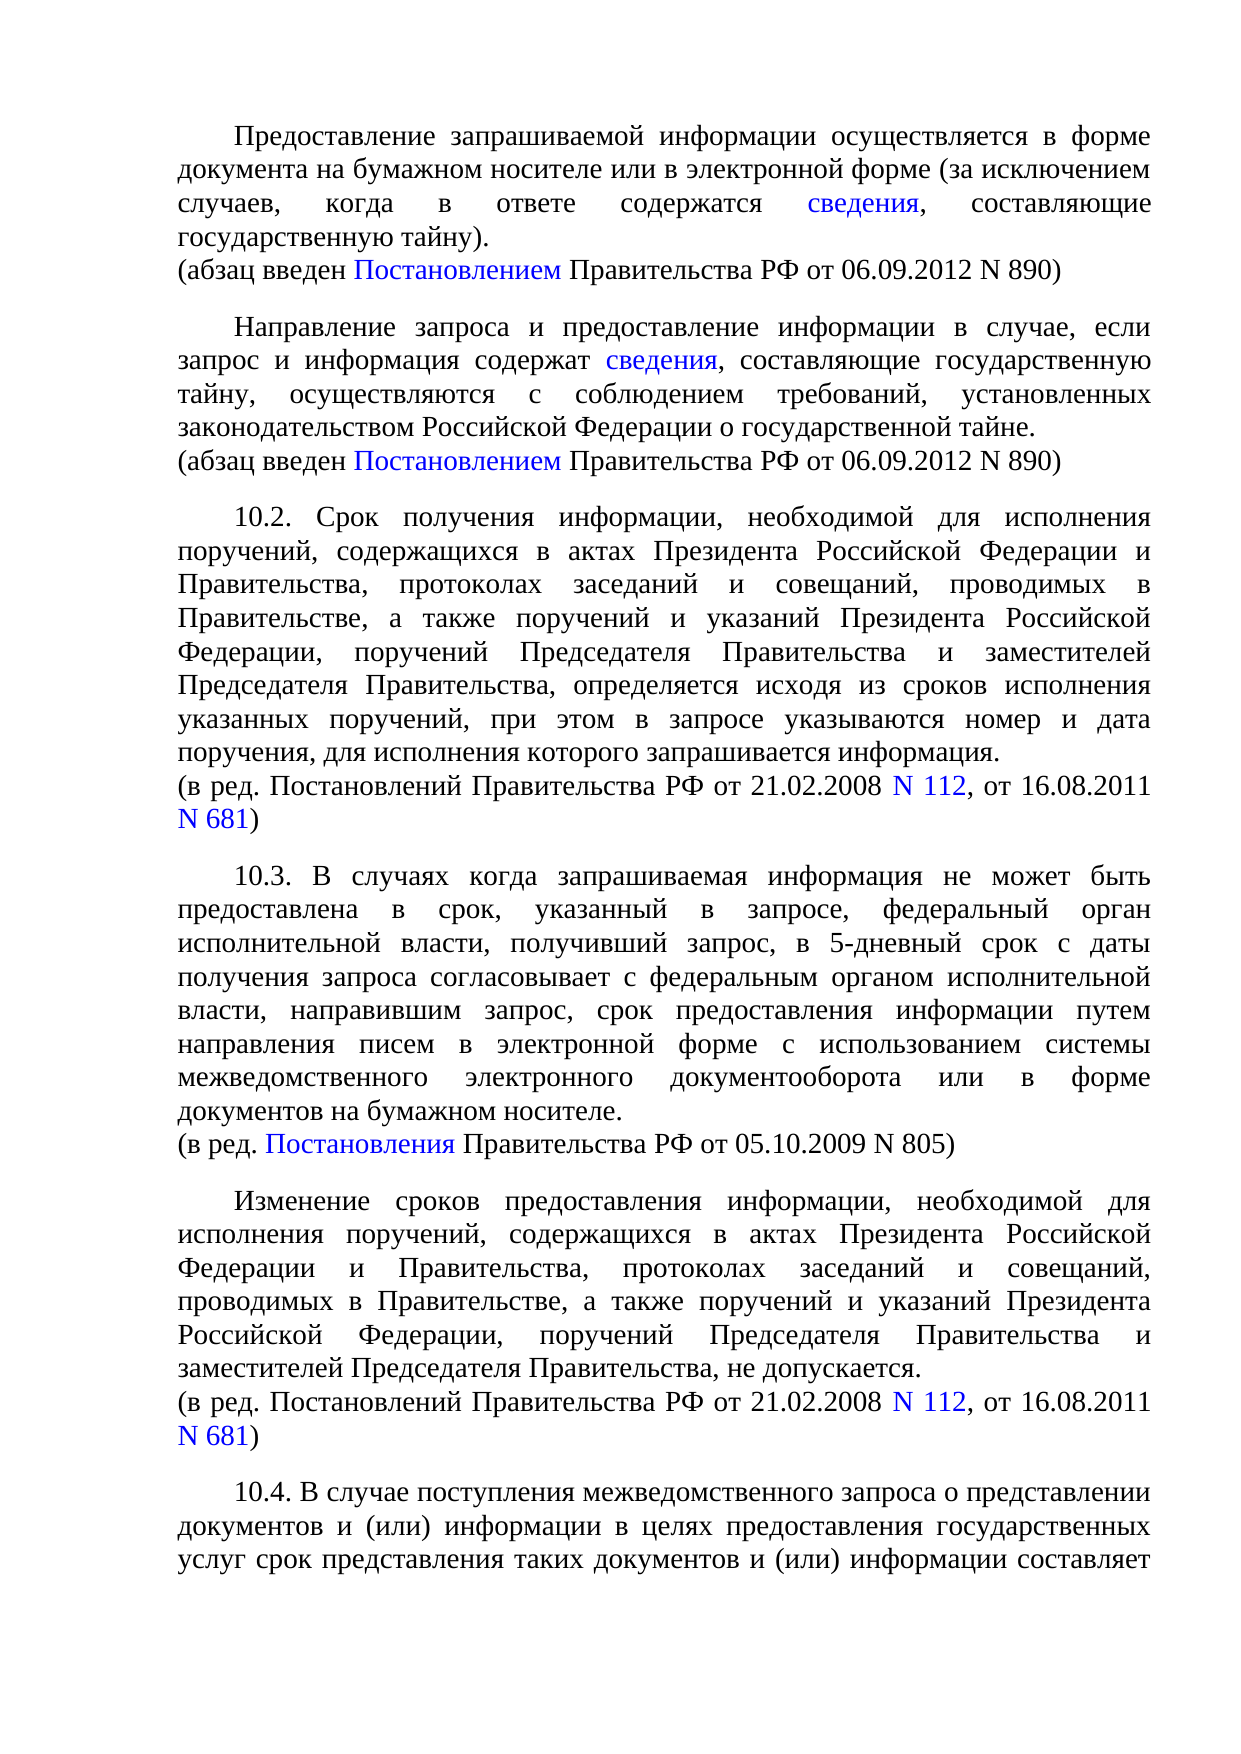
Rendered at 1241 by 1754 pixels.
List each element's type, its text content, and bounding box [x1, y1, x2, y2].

text (в ред. Постановлений Правительства РФ от 21.02.2008 N 112, от 16.08.2011 N 681) [177, 1384, 1152, 1451]
text (в ред. Постановления Правительства РФ от 05.10.2009 N 805) [177, 1126, 1152, 1160]
text (абзац введен Постановлением Правительства РФ от 06.09.2012 N 890) [177, 443, 1152, 477]
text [177, 1474, 1152, 1575]
text Предоставление запрашиваемой информации осуществляется в форме документа на бумажном носителе или в электронной форме (за исключением случаев, когда в ответе содержатся сведения, составляющие государственную тайну). [177, 118, 1152, 252]
text (в ред. Постановлений Правительства РФ от 21.02.2008 N 112, от 16.08.2011 N 681) [177, 768, 1152, 835]
text 10.2. Срок получения информации, необходимой для исполнения поручений, содержащихся в актах Президента Российской Федерации и Правительства, протоколах заседаний и совещаний, проводимых в Правительстве, а также поручений и указаний Президента Российской Федерации, поручений Председателя Правительства и заместителей Председателя Правительства, определяется исходя из сроков исполнения указанных поручений, при этом в запросе указываются номер и дата поручения, для исполнения которого запрашивается информация. [177, 499, 1152, 768]
text Изменение сроков предоставления информации, необходимой для исполнения поручений, содержащихся в актах Президента Российской Федерации и Правительства, протоколах заседаний и совещаний, проводимых в Правительстве, а также поручений и указаний Президента Российской Федерации, поручений Председателя Правительства и заместителей Председателя Правительства, не допускается. [177, 1183, 1152, 1384]
text 10.3. В случаях когда запрашиваемая информация не может быть предоставлена в срок, указанный в запросе, федеральный орган исполнительной власти, получивший запрос, в 5-дневный срок с даты получения запроса согласовывает с федеральным органом исполнительной власти, направившим запрос, срок предоставления информации путем направления писем в электронной форме с использованием системы межведомственного электронного документооборота или в форме документов на бумажном носителе. [177, 858, 1152, 1126]
text Направление запроса и предоставление информации в случае, если запрос и информация содержат сведения, составляющие государственную тайну, осуществляются с соблюдением требований, установленных законодательством Российской Федерации о государственной тайне. [177, 309, 1152, 443]
text (абзац введен Постановлением Правительства РФ от 06.09.2012 N 890) [177, 252, 1152, 286]
